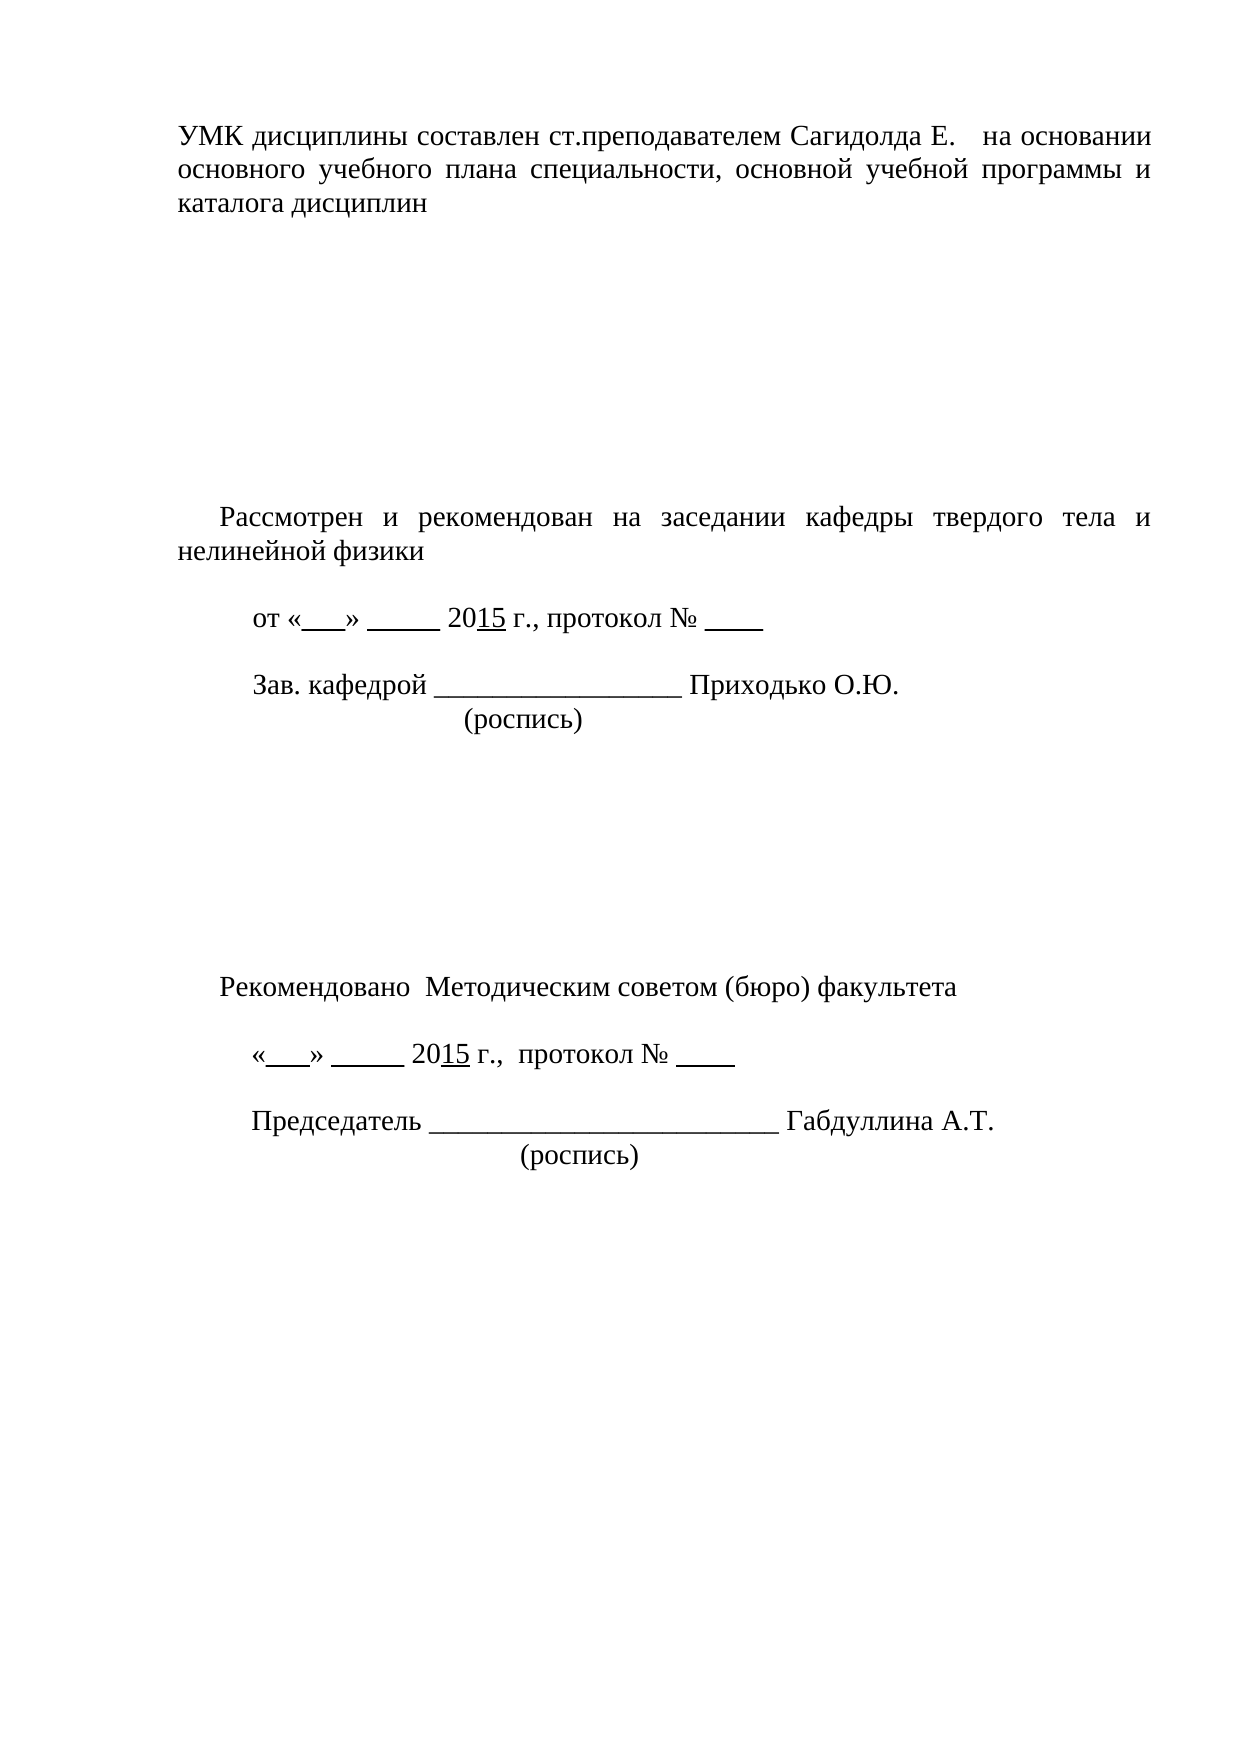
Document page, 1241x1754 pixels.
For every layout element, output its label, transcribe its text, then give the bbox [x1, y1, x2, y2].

subtitle Рекомендовано Методическим советом (бюро) факультета [177, 969, 1152, 1003]
text УМК дисциплины составлен ст.преподавателем Сагидолда Е. на основании основного учебного плана специальности, основной учебной программы и каталога дисциплин [177, 118, 1152, 219]
text от «___» _____ 2015 г., протокол № ____ [177, 600, 1152, 634]
text Рассмотрен и рекомендован на заседании кафедры твердого тела и нелинейной физики [177, 499, 1152, 567]
text (роспись) [177, 1137, 1152, 1170]
text «___» _____ 2015 г., протокол № ____ [177, 1036, 1152, 1070]
text (роспись) [177, 701, 1152, 734]
text Зав. кафедрой _________________ Приходько О.Ю. [177, 667, 1152, 701]
text Председатель ________________________ Габдуллина А.Т. [177, 1103, 1152, 1137]
